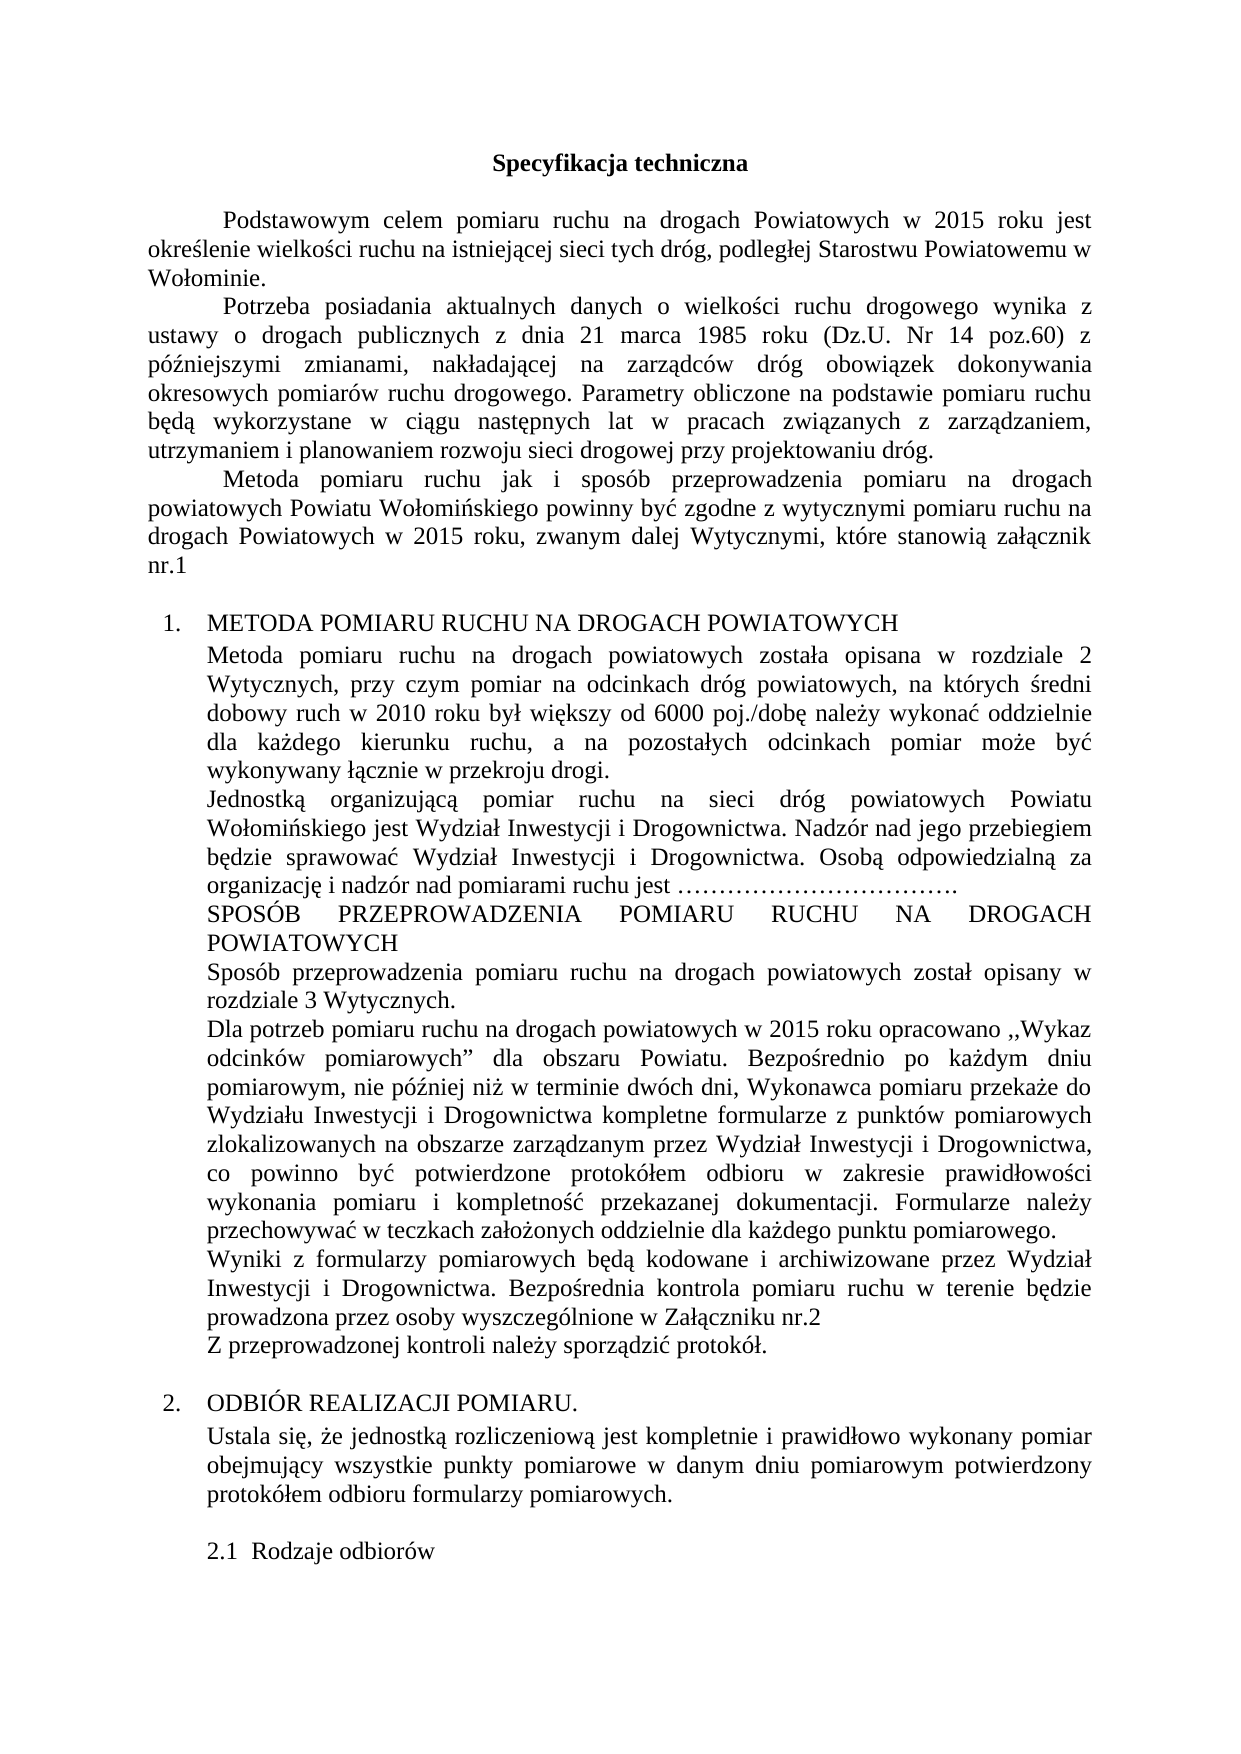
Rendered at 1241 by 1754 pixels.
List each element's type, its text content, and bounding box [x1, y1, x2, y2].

text Potrzeba posiadania aktualnych danych o wielkości ruchu drogowego wynika z ustawy o drogach publicznych z dnia 21 marca 1985 roku (Dz.U. Nr 14 poz.60) z późniejszymi zmianami, nakładającej na zarządców dróg obowiązek dokonywania okresowych pomiarów ruchu drogowego. Parametry obliczone na podstawie pomiaru ruchu będą wykorzystane w ciągu następnych lat w pracach związanych z zarządzaniem, utrzymaniem i planowaniem rozwoju sieci drogowej przy projektowaniu dróg. [148, 291, 1093, 464]
text Sposób przeprowadzenia pomiaru ruchu na drogach powiatowych został opisany w rozdziale 3 Wytycznych. [207, 957, 1093, 1014]
text Metoda pomiaru ruchu jak i sposób przeprowadzenia pomiaru na drogach powiatowych Powiatu Wołomińskiego powinny być zgodne z wytycznymi pomiaru ruchu na drogach Powiatowych w 2015 roku, zwanym dalej Wytycznymi, które stanowią załącznik nr.1 [148, 464, 1093, 579]
list Rodzaje odbiorów [207, 1536, 1093, 1565]
list METODA POMIARU RUCHU NA DROGACH POWIATOWYCH [162, 608, 1093, 636]
text Specyfikacja techniczna [148, 148, 1093, 176]
text Jednostką organizującą pomiar ruchu na sieci dróg powiatowych Powiatu Wołomińskiego jest Wydział Inwestycji i Drogownictwa. Nadzór nad jego przebiegiem będzie sprawować Wydział Inwestycji i Drogownictwa. Osobą odpowiedzialną za organizację i nadzór nad pomiarami ruchu jest ……………………………. [207, 784, 1093, 899]
text SPOSÓB PRZEPROWADZENIA POMIARU RUCHU NA DROGACH POWIATOWYCH [207, 899, 1093, 957]
text Dla potrzeb pomiaru ruchu na drogach powiatowych w 2015 roku opracowano ,,Wykaz odcinków pomiarowych” dla obszaru Powiatu. Bezpośrednio po każdym dniu pomiarowym, nie później niż w terminie dwóch dni, Wykonawca pomiaru przekaże do Wydziału Inwestycji i Drogownictwa kompletne formularze z punktów pomiarowych zlokalizowanych na obszarze zarządzanym przez Wydział Inwestycji i Drogownictwa, co powinno być potwierdzone protokółem odbioru w zakresie prawidłowości wykonania pomiaru i kompletność przekazanej dokumentacji. Formularze należy przechowywać w teczkach założonych oddzielnie dla każdego punktu pomiarowego. [207, 1014, 1093, 1244]
text Podstawowym celem pomiaru ruchu na drogach Powiatowych w 2015 roku jest określenie wielkości ruchu na istniejącej sieci tych dróg, podległej Starostwu Powiatowemu w Wołominie. [148, 205, 1093, 291]
list ODBIÓR REALIZACJI POMIARU. [162, 1388, 1093, 1417]
text Wyniki z formularzy pomiarowych będą kodowane i archiwizowane przez Wydział Inwestycji i Drogownictwa. Bezpośrednia kontrola pomiaru ruchu w terenie będzie prowadzona przez osoby wyszczególnione w Załączniku nr.2 [207, 1244, 1093, 1331]
text Metoda pomiaru ruchu na drogach powiatowych została opisana w rozdziale 2 Wytycznych, przy czym pomiar na odcinkach dróg powiatowych, na których średni dobowy ruch w 2010 roku był większy od 6000 poj./dobę należy wykonać oddzielnie dla każdego kierunku ruchu, a na pozostałych odcinkach pomiar może być wykonywany łącznie w przekroju drogi. [207, 641, 1093, 784]
text Z przeprowadzonej kontroli należy sporządzić protokół. [207, 1331, 1093, 1359]
text Ustala się, że jednostką rozliczeniową jest kompletnie i prawidłowo wykonany pomiar obejmujący wszystkie punkty pomiarowe w danym dniu pomiarowym potwierdzony protokółem odbioru formularzy pomiarowych. [207, 1421, 1093, 1507]
